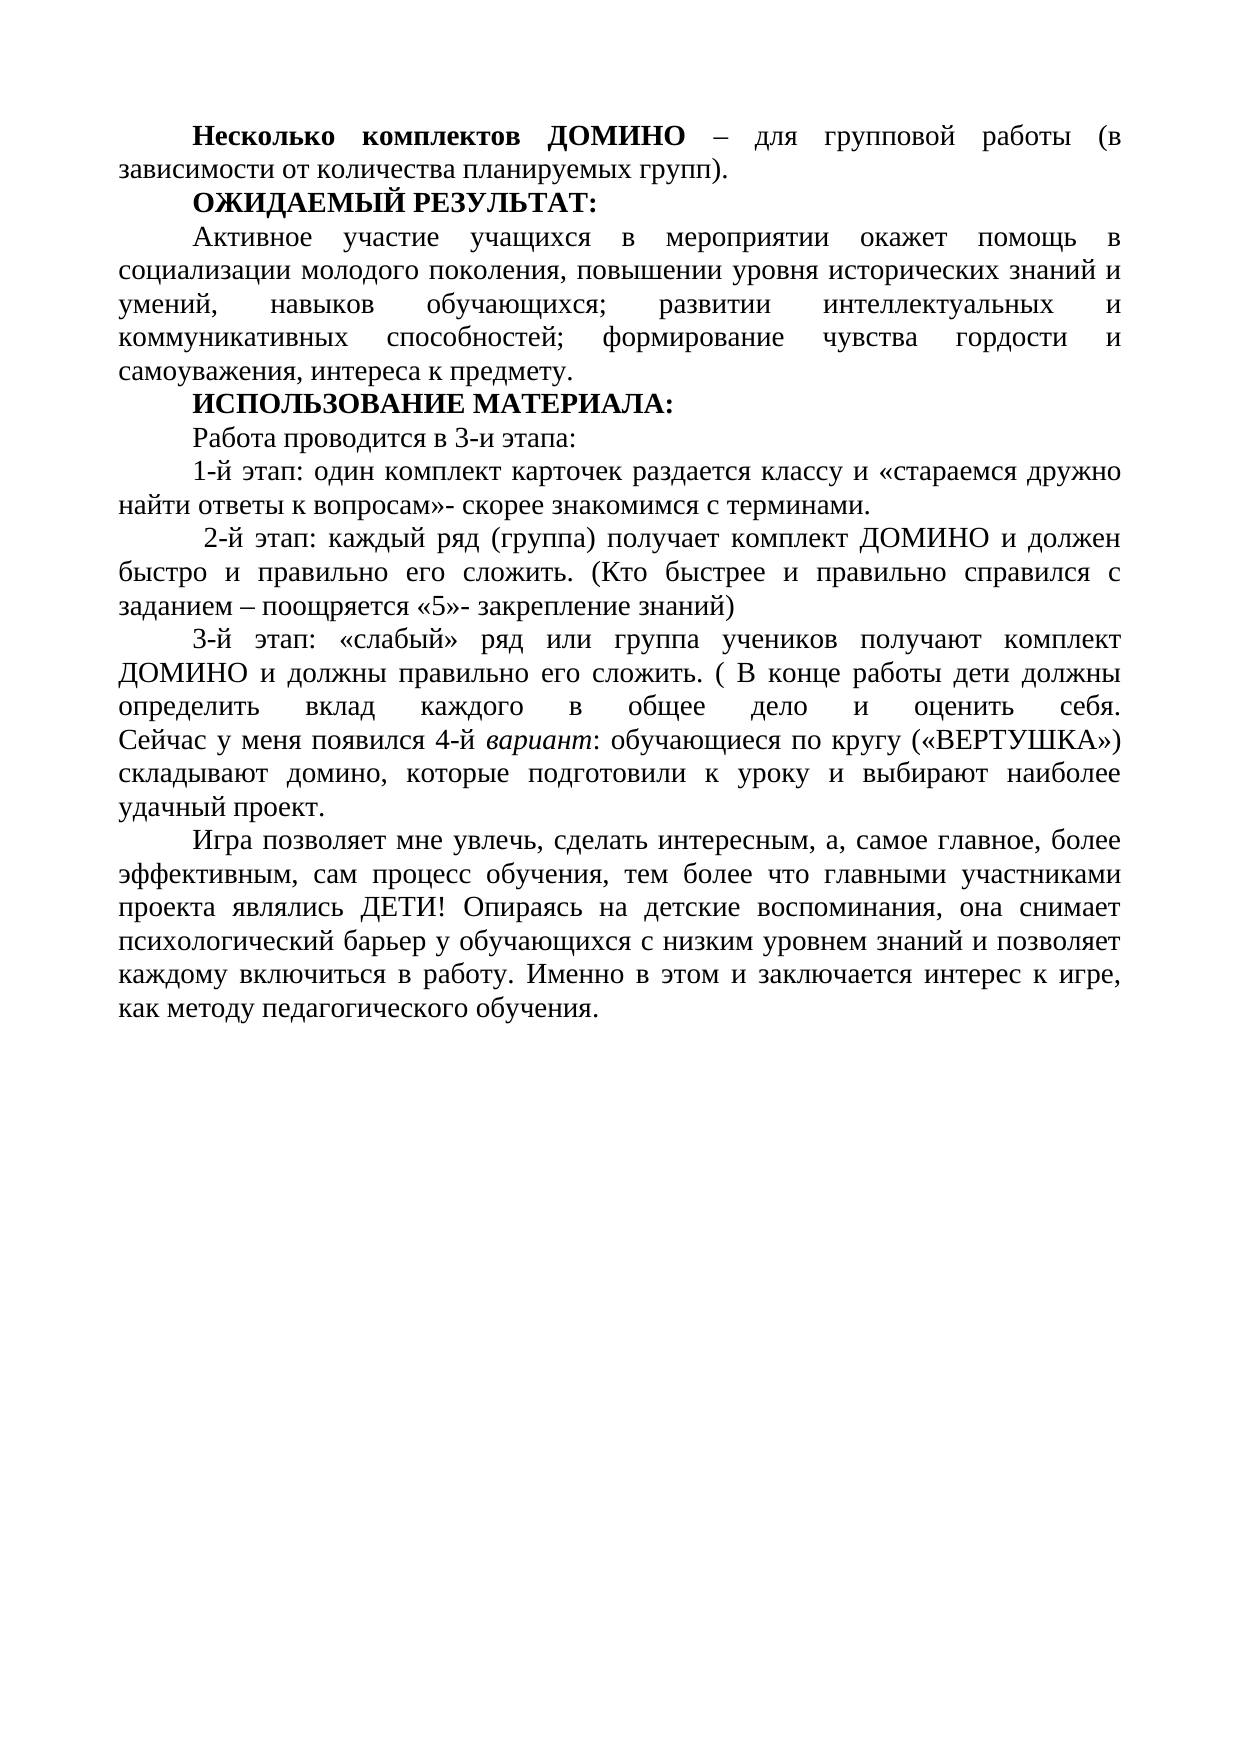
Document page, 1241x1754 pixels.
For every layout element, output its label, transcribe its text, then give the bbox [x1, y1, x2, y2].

text 1-й этап: один комплект карточек раздается классу и «стараемся дружно найти ответы к вопросам»- скорее знакомимся с терминами. [118, 453, 1122, 521]
text 2-й этап: каждый ряд (группа) получает комплект ДОМИНО и должен быстро и правильно его сложить. (Кто быстрее и правильно справился с заданием – поощряется «5»- закрепление знаний) [118, 521, 1122, 621]
text ИСПОЛЬЗОВАНИЕ МАТЕРИАЛА: [118, 386, 1122, 420]
text Несколько комплектов ДОМИНО – для групповой работы (в зависимости от количества планируемых групп). [118, 118, 1122, 185]
text ОЖИДАЕМЫЙ РЕЗУЛЬТАТ: [118, 185, 1122, 219]
text 3-й этап: «слабый» ряд или группа учеников получают комплект ДОМИНО и должны правильно его сложить. ( В конце работы дети должны определить вклад каждого в общее дело и оценить себя. Сейчас у меня появился 4-й вариант: обучающиеся по кругу («ВЕРТУШКА») складывают домино, которые подготовили к уроку и выбирают наиболее удачный проект. [118, 621, 1122, 822]
text Активное участие учащихся в мероприятии окажет помощь в социализации молодого поколения, повышении уровня исторических знаний и умений, навыков обучающихся; развитии интеллектуальных и коммуникативных способностей; формирование чувства гордости и самоуважения, интереса к предмету. [118, 219, 1122, 386]
text Игра позволяет мне увлечь, сделать интересным, а, самое главное, более эффективным, сам процесс обучения, тем более что главными участниками проекта являлись ДЕТИ! Опираясь на детские воспоминания, она снимает психологический барьер у обучающихся с низким уровнем знаний и позволяет каждому включиться в работу. Именно в этом и заключается интерес к игре, как методу педагогического обучения. [118, 822, 1122, 1024]
text Работа проводится в 3-и этапа: [118, 420, 1122, 453]
